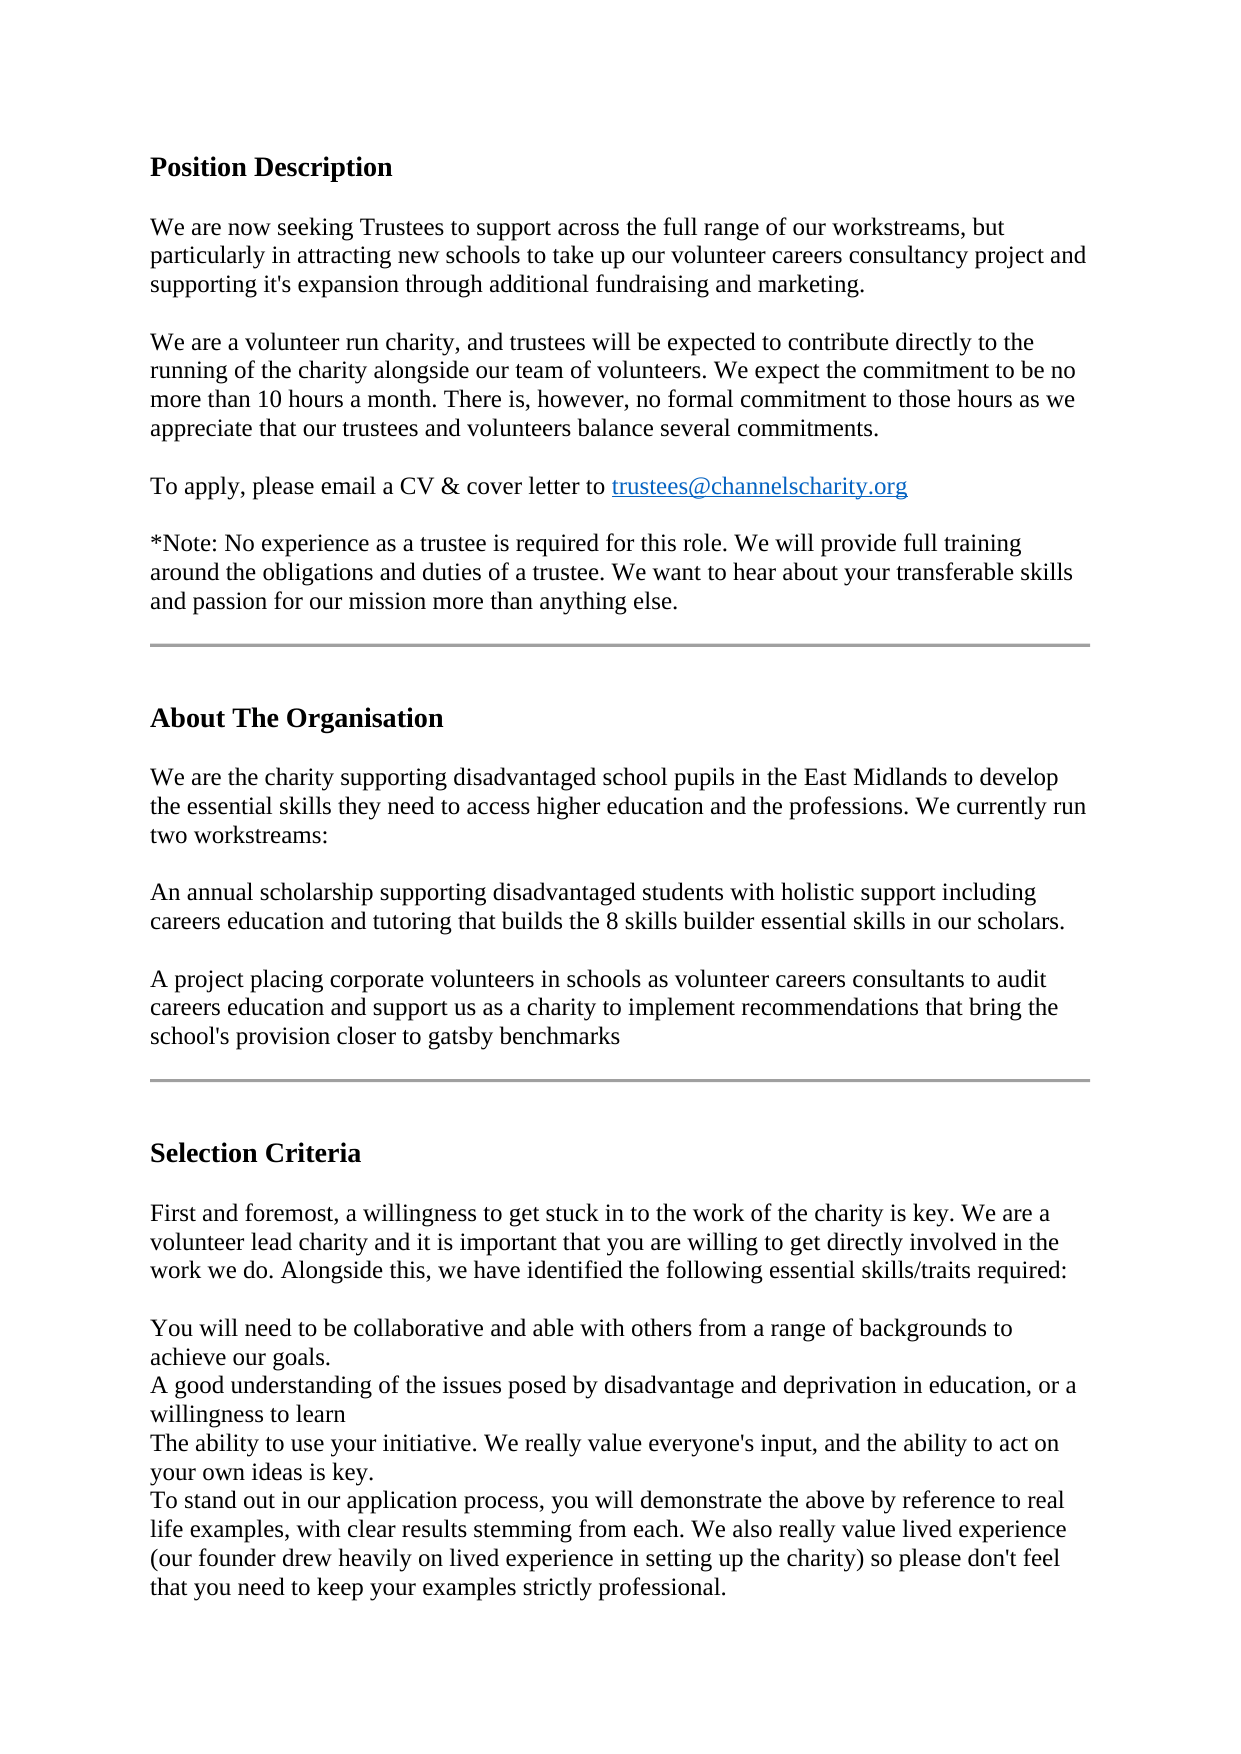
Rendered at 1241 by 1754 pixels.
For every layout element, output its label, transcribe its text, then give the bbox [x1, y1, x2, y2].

text We are now seeking Trustees to support across the full range of our workstreams, but particularly in attracting new schools to take up our volunteer careers consultancy project and supporting it's expansion through additional fundraising and marketing. We are a volunteer run charity, and trustees will be expected to contribute directly to the running of the charity alongside our team of volunteers. We expect the commitment to be no more than 10 hours a month. There is, however, no formal commitment to those hours as we appreciate that our trustees and volunteers balance several commitments. [150, 212, 1090, 442]
text To apply, please email a CV & cover letter to trustees@channelscharity.org *Note: No experience as a trustee is required for this role. We will provide full training around the obligations and duties of a trustee. We want to hear about your transferable skills and passion for our mission more than anything else. [150, 471, 1090, 614]
text We are the charity supporting disadvantaged school pupils in the East Midlands to develop the essential skills they need to access higher education and the professions. We currently run two workstreams: An annual scholarship supporting disadvantaged students with holistic support including careers education and tutoring that builds the 8 skills builder essential skills in our scholars. A project placing corporate volunteers in schools as volunteer careers consultants to audit careers education and support us as a charity to implement recommendations that bring the school's provision closer to gatsby benchmarks [150, 762, 1090, 1050]
text First and foremost, a willingness to get stuck in to the work of the charity is key. We are a volunteer lead charity and it is important that you are willing to get directly involved in the work we do. Alongside this, we have identified the following essential skills/traits required: You will need to be collaborative and able with others from a range of backgrounds to achieve our goals. A good understanding of the issues posed by disadvantage and deprivation in education, or a willingness to learn The ability to use your initiative. We really value everyone's input, and the ability to act on your own ideas is key. To stand out in our application process, you will demonstrate the above by reference to real life examples, with clear results stemming from each. We also really value lived experience (our founder drew heavily on lived experience in setting up the charity) so please don't feel that you need to keep your examples strictly professional. [150, 1198, 1090, 1600]
text Selection Criteria [150, 1136, 1090, 1169]
text About The Organisation [150, 701, 1090, 733]
text Position Description [150, 150, 1090, 182]
